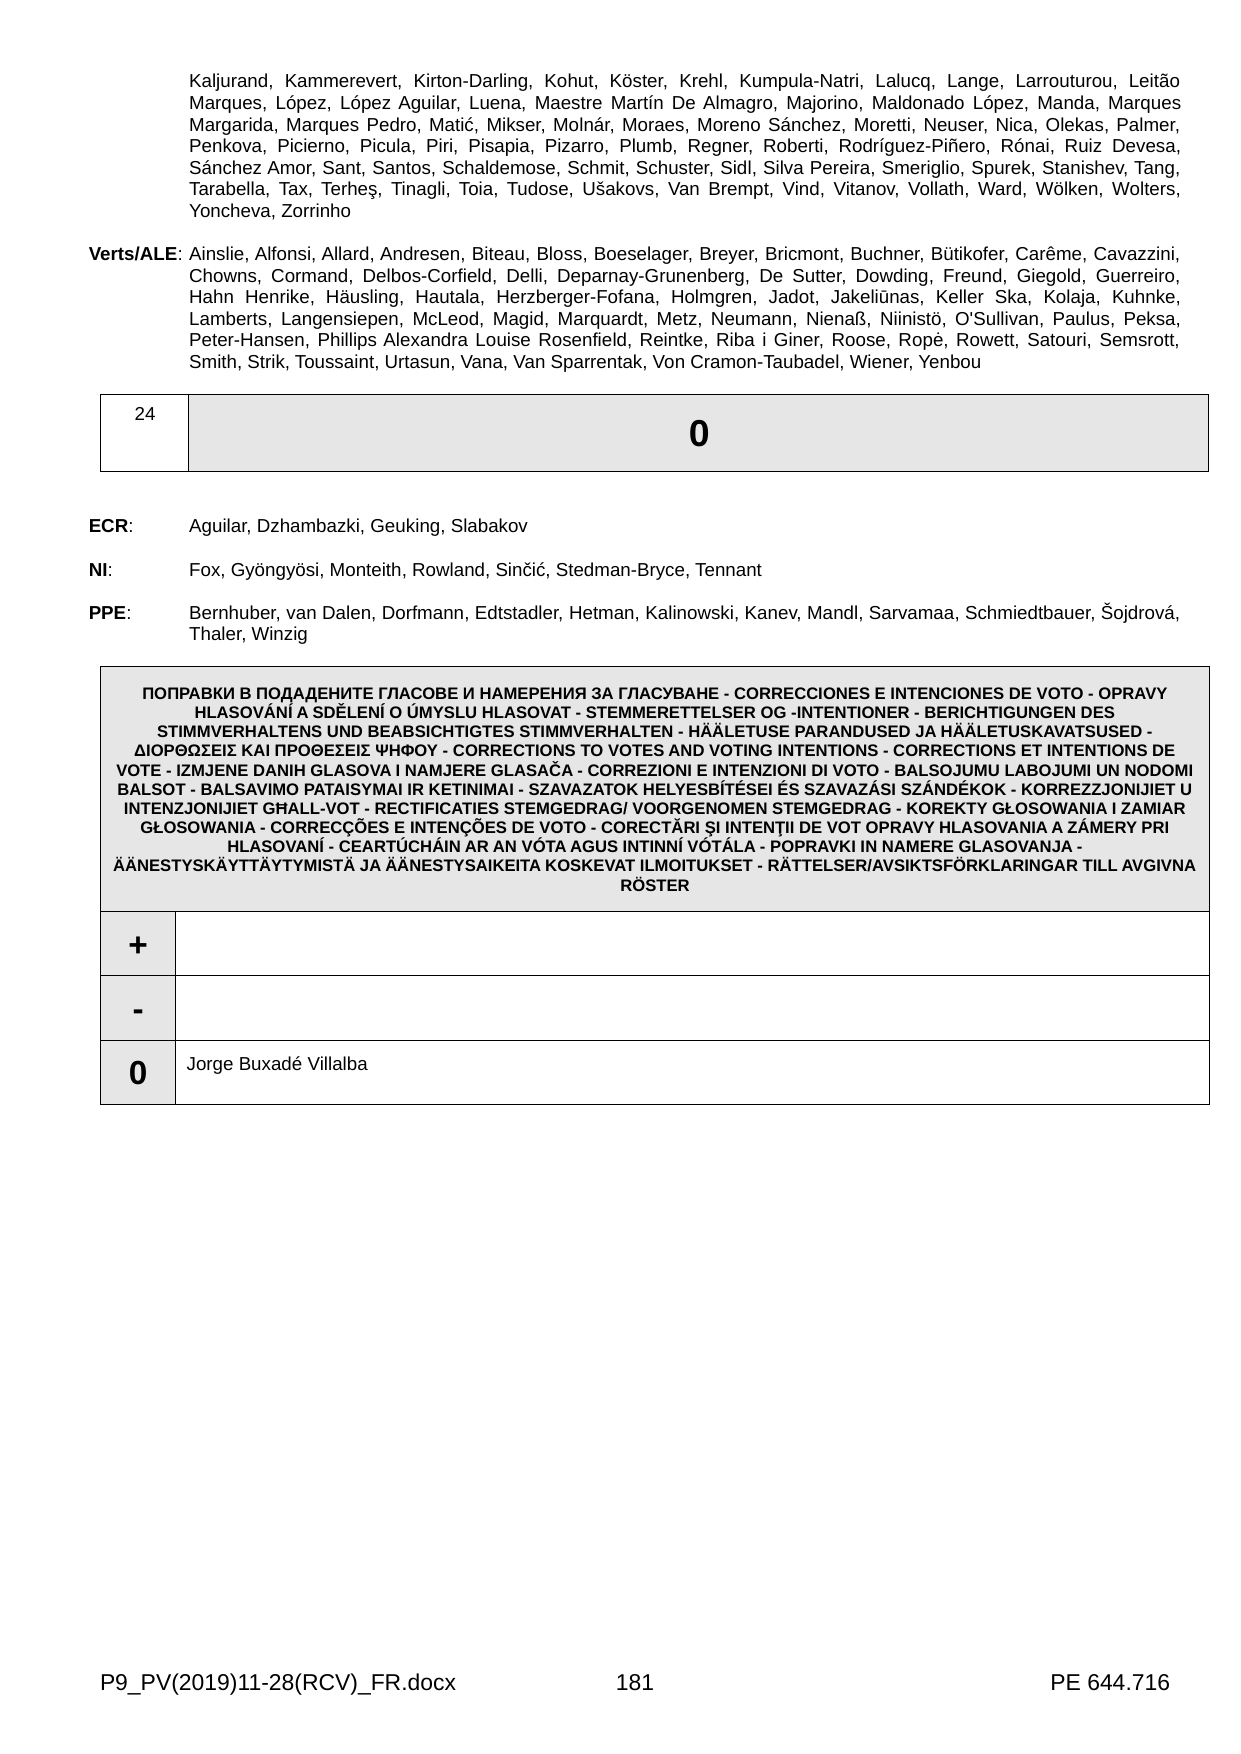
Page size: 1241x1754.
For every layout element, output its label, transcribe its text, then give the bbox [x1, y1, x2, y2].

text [88, 70, 1181, 221]
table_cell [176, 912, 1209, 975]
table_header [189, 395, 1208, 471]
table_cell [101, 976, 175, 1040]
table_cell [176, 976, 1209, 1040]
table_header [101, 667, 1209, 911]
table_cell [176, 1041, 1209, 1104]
text Verts/ALE: Ainslie, Alfonsi, Allard, Andresen, Biteau, Bloss, Boeselager, Breyer, Bricmont, Buchner, Bütikofer, Carême, Cavazzini, Chowns, Cormand, Delbos-Corfield, Delli, Deparnay-Grunenberg, De Sutter, Dowding, Freund, Giegold, Guerreiro, Hahn Henrike, Häusling, Hautala, Herzberger-Fofana, Holmgren, Jadot, Jakeliūnas, Keller Ska, Kolaja, Kuhnke, Lamberts, Langensiepen, McLeod, Magid, Marquardt, Metz, Neumann, Nienaß, Niinistö, O'Sullivan, Paulus, Peksa, Peter-Hansen, Phillips Alexandra Louise Rosenfield, Reintke, Riba i Giner, Roose, Ropė, Rowett, Satouri, Semsrott, Smith, Strik, Toussaint, Urtasun, Vana, Van Sparrentak, Von Cramon-Taubadel, Wiener, Yenbou [88, 243, 1181, 372]
text PPE: Bernhuber, van Dalen, Dorfmann, Edtstadler, Hetman, Kalinowski, Kanev, Mandl, Sarvamaa, Schmiedtbauer, Šojdrová, Thaler, Winzig [88, 601, 1181, 644]
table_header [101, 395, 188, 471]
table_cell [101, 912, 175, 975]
text ECR: Aguilar, Dzhambazki, Geuking, Slabakov [88, 515, 1181, 537]
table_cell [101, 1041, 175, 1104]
text NI: Fox, Gyöngyösi, Monteith, Rowland, Sinčić, Stedman-Bryce, Tennant [88, 558, 1181, 580]
